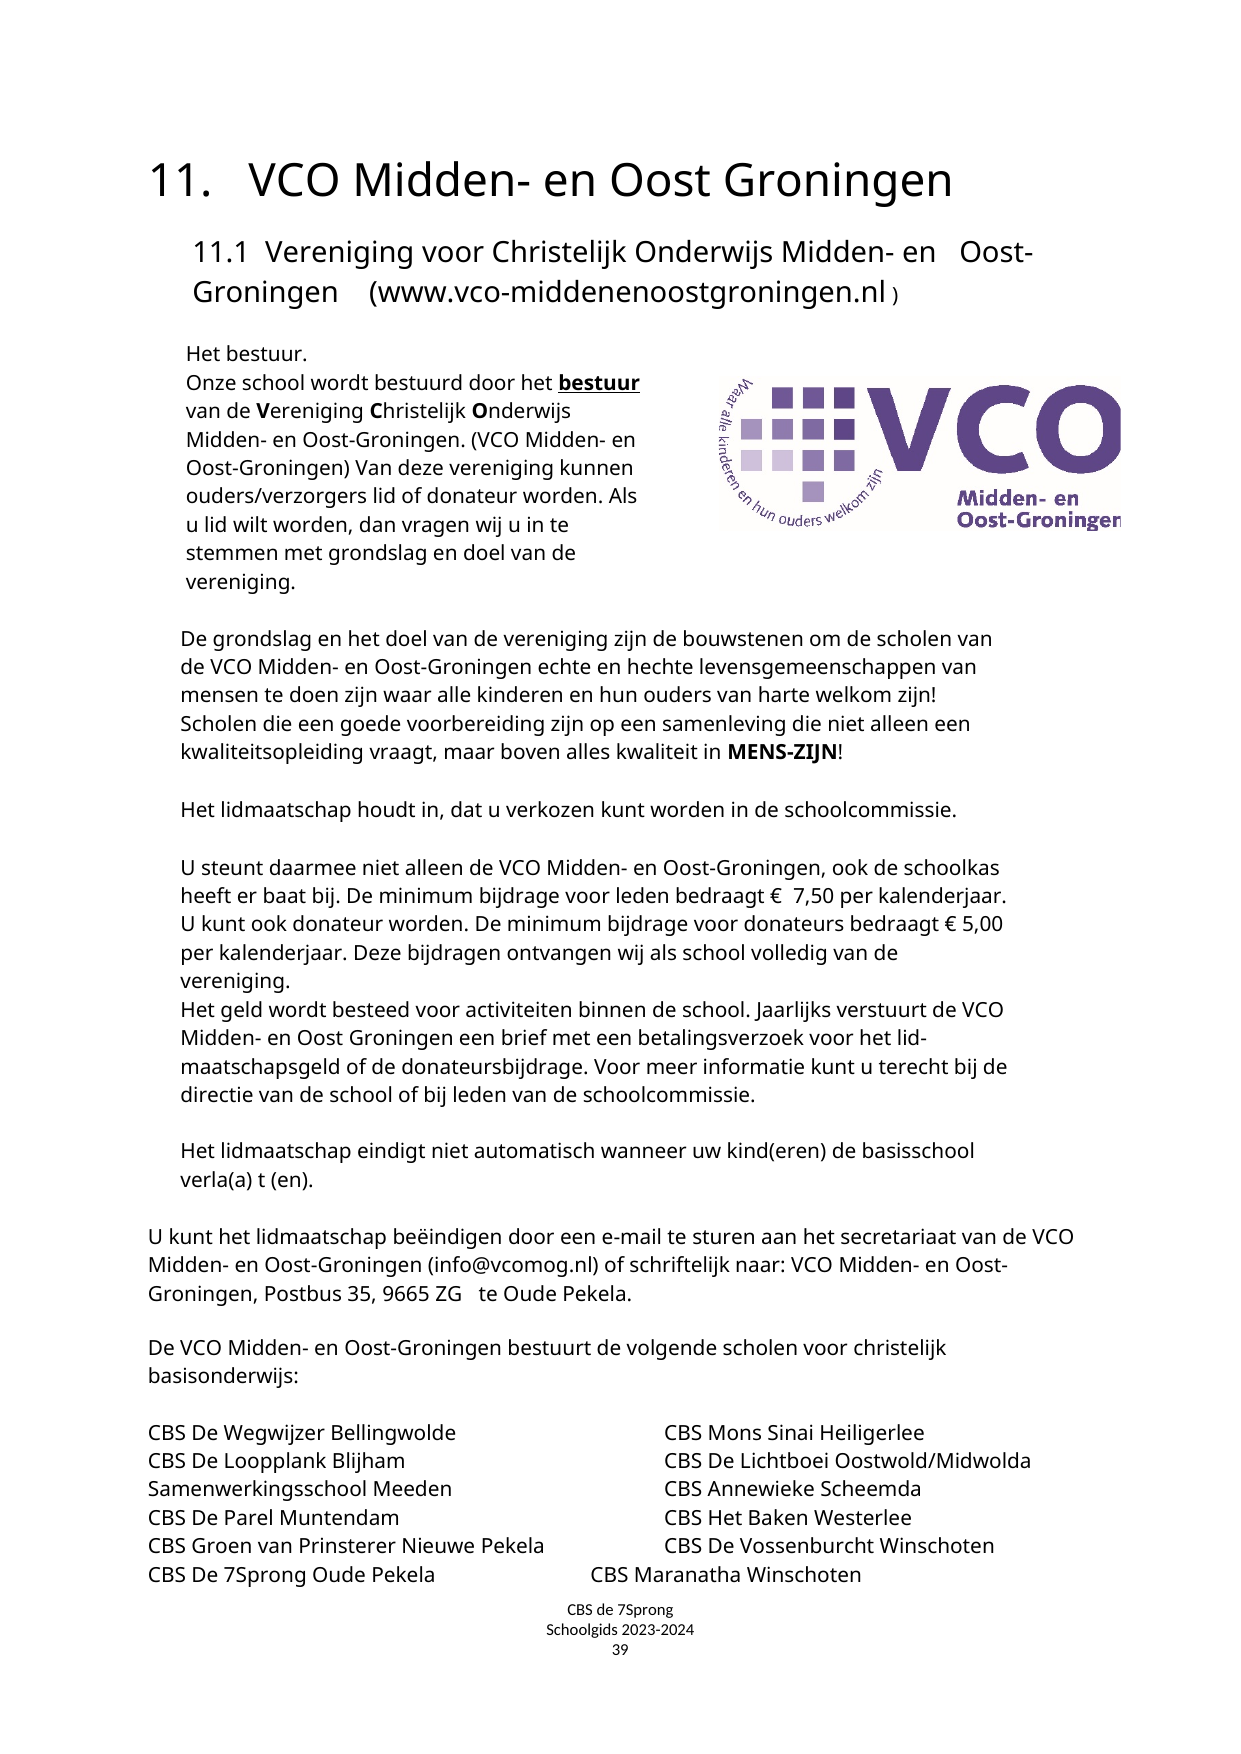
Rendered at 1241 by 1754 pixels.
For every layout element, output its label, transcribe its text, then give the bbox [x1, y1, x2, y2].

text mensen te doen zijn waar alle kinderen en hun ouders van harte welkom zijn! [148, 681, 1093, 709]
text Het geld wordt besteed voor activiteiten binnen de school. Jaarlijks verstuurt de VCO [148, 995, 1093, 1023]
text U kunt het lidmaatschap beëindigen door een e-mail te sturen aan het secretariaat van de VCO Midden- en Oost-Groningen (info@vcomog.nl) of schriftelijk naar: VCO Midden- en Oost- Groningen, Postbus 35, 9665 ZG te Oude Pekela. [148, 1222, 1093, 1307]
text ouders/verzorgers lid of donateur worden. Als [148, 482, 717, 510]
text verla(a) t (en). [148, 1165, 1093, 1193]
text Midden- en Oost Groningen een brief met een betalingsverzoek voor het lid- [148, 1023, 1093, 1052]
text CBS De Loopplank Blijham CBS De Lichtboei Oostwold/Midwolda [148, 1446, 1093, 1474]
text Het lidmaatschap houdt in, dat u verkozen kunt worden in de schoolcommissie. [148, 795, 1093, 823]
text Samenwerkingsschool Meeden CBS Annewieke Scheemda [148, 1474, 1093, 1503]
text CBS Groen van Prinsterer Nieuwe Pekela CBS De Vossenburcht Winschoten [148, 1531, 1093, 1560]
text directie van de school of bij leden van de schoolcommissie. [148, 1080, 1093, 1109]
text 11. VCO Midden- en Oost Groningen [148, 148, 1093, 210]
text Het lidmaatschap eindigt niet automatisch wanneer uw kind(eren) de basisschool [148, 1137, 1093, 1165]
text CBS De 7Sprong Oude Pekela CBS Maranatha Winschoten [148, 1560, 1093, 1588]
text heeft er baat bij. De minimum bijdrage voor leden bedraagt € 7,50 per kalenderjaar. [148, 881, 1093, 909]
text van de Vereniging Christelijk Onderwijs [148, 396, 717, 425]
text CBS De Wegwijzer Bellingwolde CBS Mons Sinai Heiligerlee [148, 1418, 1093, 1446]
text per kalenderjaar. Deze bijdragen ontvangen wij als school volledig van de [148, 938, 1093, 966]
picture [717, 376, 1121, 530]
text vereniging. [148, 966, 1093, 995]
text Onze school wordt bestuurd door het bestuur [148, 368, 1093, 396]
text de VCO Midden- en Oost-Groningen echte en hechte levensgemeenschappen van [148, 652, 1093, 681]
text u lid wilt worden, dan vragen wij u in te [148, 510, 1093, 538]
text Het bestuur. [148, 339, 1093, 368]
text De grondslag en het doel van de vereniging zijn de bouwstenen om de scholen van [148, 624, 1093, 652]
text De VCO Midden- en Oost-Groningen bestuurt de volgende scholen voor christelijk basisonderwijs: [148, 1333, 1093, 1389]
text vereniging. [148, 567, 1093, 595]
text Oost-Groningen) Van deze vereniging kunnen [148, 453, 717, 482]
text maatschapsgeld of de donateursbijdrage. Voor meer informatie kunt u terecht bij de [148, 1052, 1093, 1080]
text U kunt ook donateur worden. De minimum bijdrage voor donateurs bedraagt € 5,00 [148, 909, 1093, 938]
text stemmen met grondslag en doel van de [148, 538, 1093, 567]
text 11.1 Vereniging voor Christelijk Onderwijs Midden- en Oost-Groningen (www.vco-middenenoostgroningen.nl ) [192, 232, 1093, 311]
text Midden- en Oost-Groningen. (VCO Midden- en [148, 425, 717, 453]
text Scholen die een goede voorbereiding zijn op een samenleving die niet alleen een [148, 709, 1093, 737]
text CBS De Parel Muntendam CBS Het Baken Westerlee [148, 1503, 1093, 1531]
text kwaliteitsopleiding vraagt, maar boven alles kwaliteit in MENS-ZIJN! [148, 737, 1093, 766]
text U steunt daarmee niet alleen de VCO Midden- en Oost-Groningen, ook de schoolkas [148, 853, 1093, 881]
